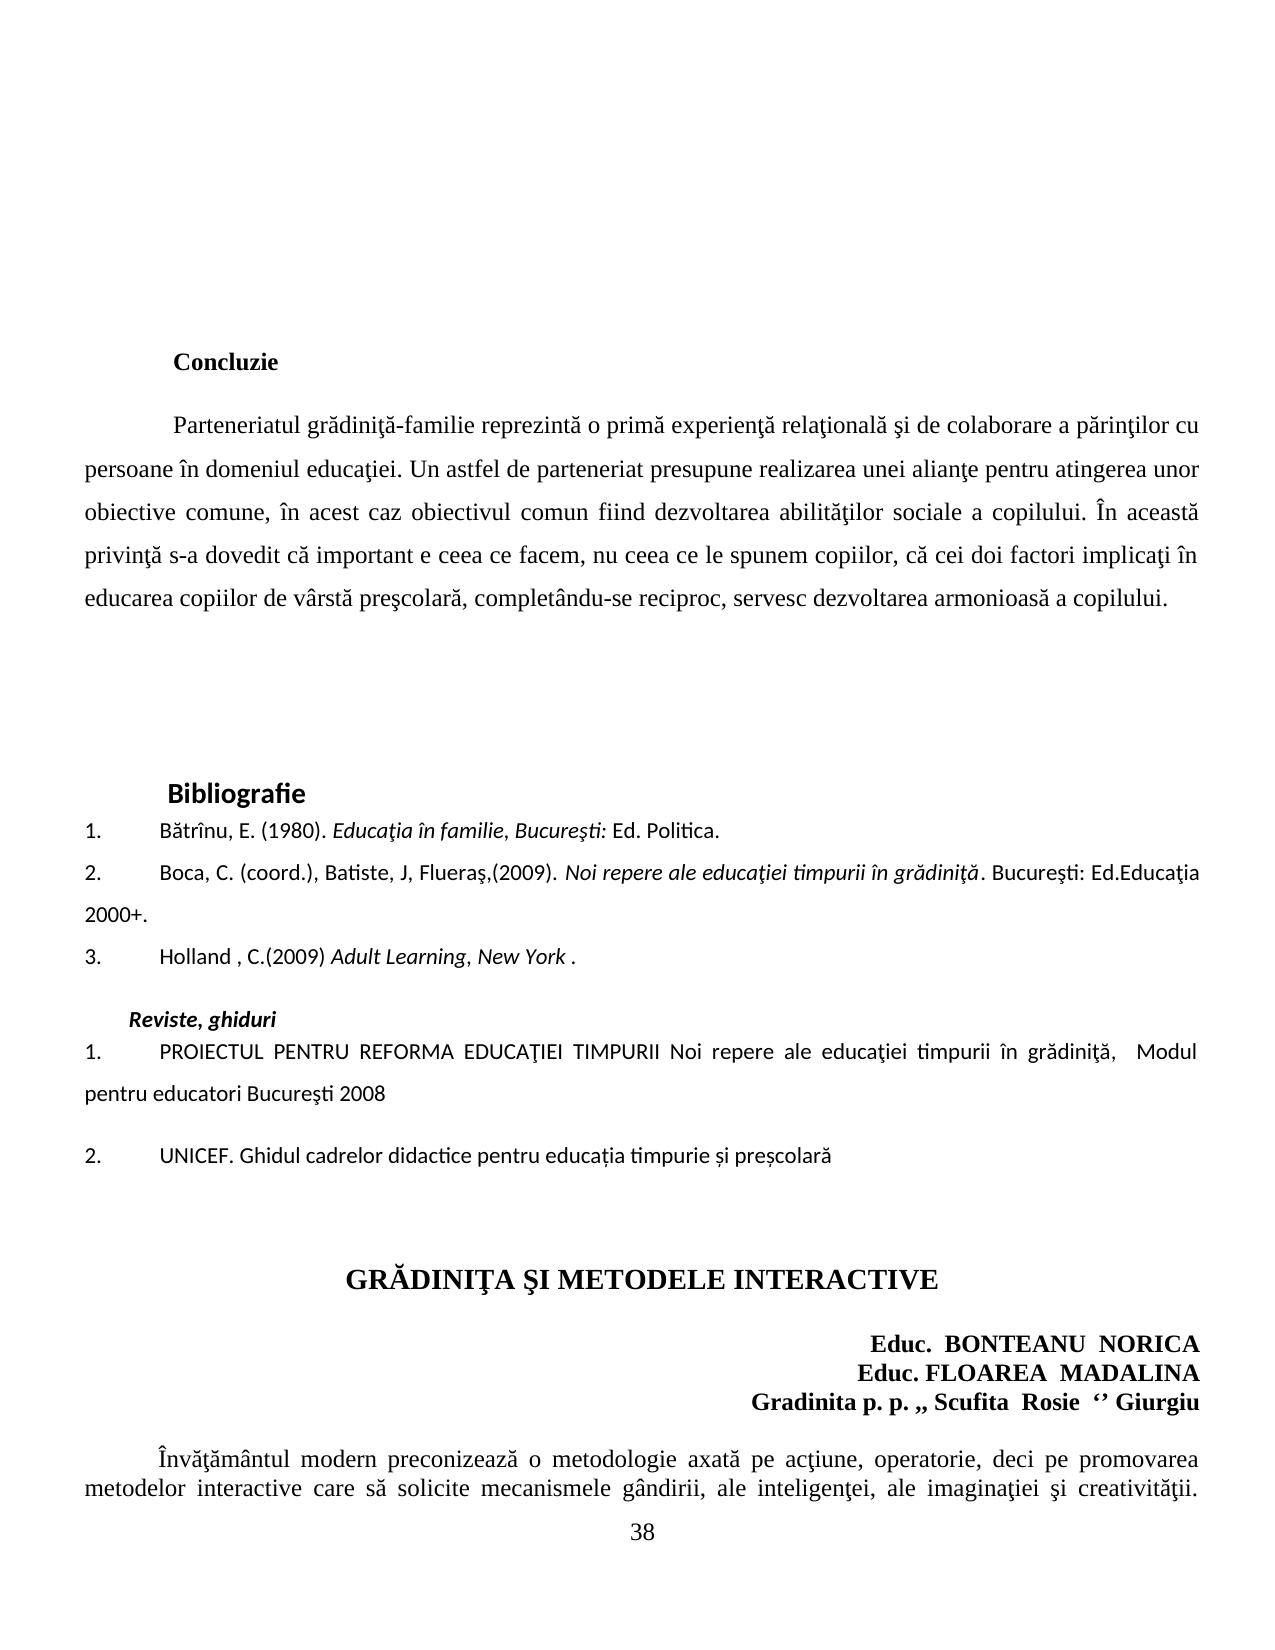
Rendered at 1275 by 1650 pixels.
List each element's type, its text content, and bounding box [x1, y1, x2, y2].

text Concluzie [84, 347, 1200, 375]
text Educ. BONTEANU NORICA [84, 1329, 1200, 1358]
list PROIECTUL PENTRU REFORMA EDUCAŢIEI TIMPURII Noi repere ale educaţiei timpurii în grădiniţă, Modul pentru educatori Bucureşti 2008 [84, 1037, 1200, 1107]
text GRĂDINIŢA ŞI METODELE INTERACTIVE [84, 1262, 1200, 1296]
list Bibliografie [167, 775, 1200, 811]
list UNICEF. Ghidul cadrelor didactice pentru educaţia timpurie şi preşcolară [84, 1142, 1200, 1170]
text Parteneriatul grădiniţă-familie reprezintă o primă experienţă relaţională şi de colaborare a părinţilor cu persoane în domeniul educaţiei. Un astfel de parteneriat presupune realizarea unei alianţe pentru atingerea unor obiective comune, în acest caz obiectivul comun fiind dezvoltarea abilităţilor sociale a copilului. În această privinţă s-a dovedit că important e ceea ce facem, nu ceea ce le spunem copiilor, că cei doi factori implicaţi în educarea copiilor de vârstă preşcolară, completându-se reciproc, servesc dezvoltarea armonioasă a copilului. [84, 411, 1200, 612]
list Boca, C. (coord.), Batiste, J, Flueraş,(2009). Noi repere ale educaţiei timpurii în grădiniţă. Bucureşti: Ed.Educaţia 2000+. [84, 858, 1200, 928]
text Educ. FLOAREA MADALINA [84, 1358, 1200, 1387]
list Holland , C.(2009) Adult Learning, New York . [84, 942, 1200, 970]
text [84, 1444, 1200, 1502]
list Bătrînu, E. (1980). Educaţia în familie, Bucureşti: Ed. Politica. [84, 816, 1200, 844]
list Reviste, ghiduri [129, 1005, 1200, 1033]
text Gradinita p. p. ,, Scufita Rosie ‘’ Giurgiu [84, 1387, 1200, 1415]
